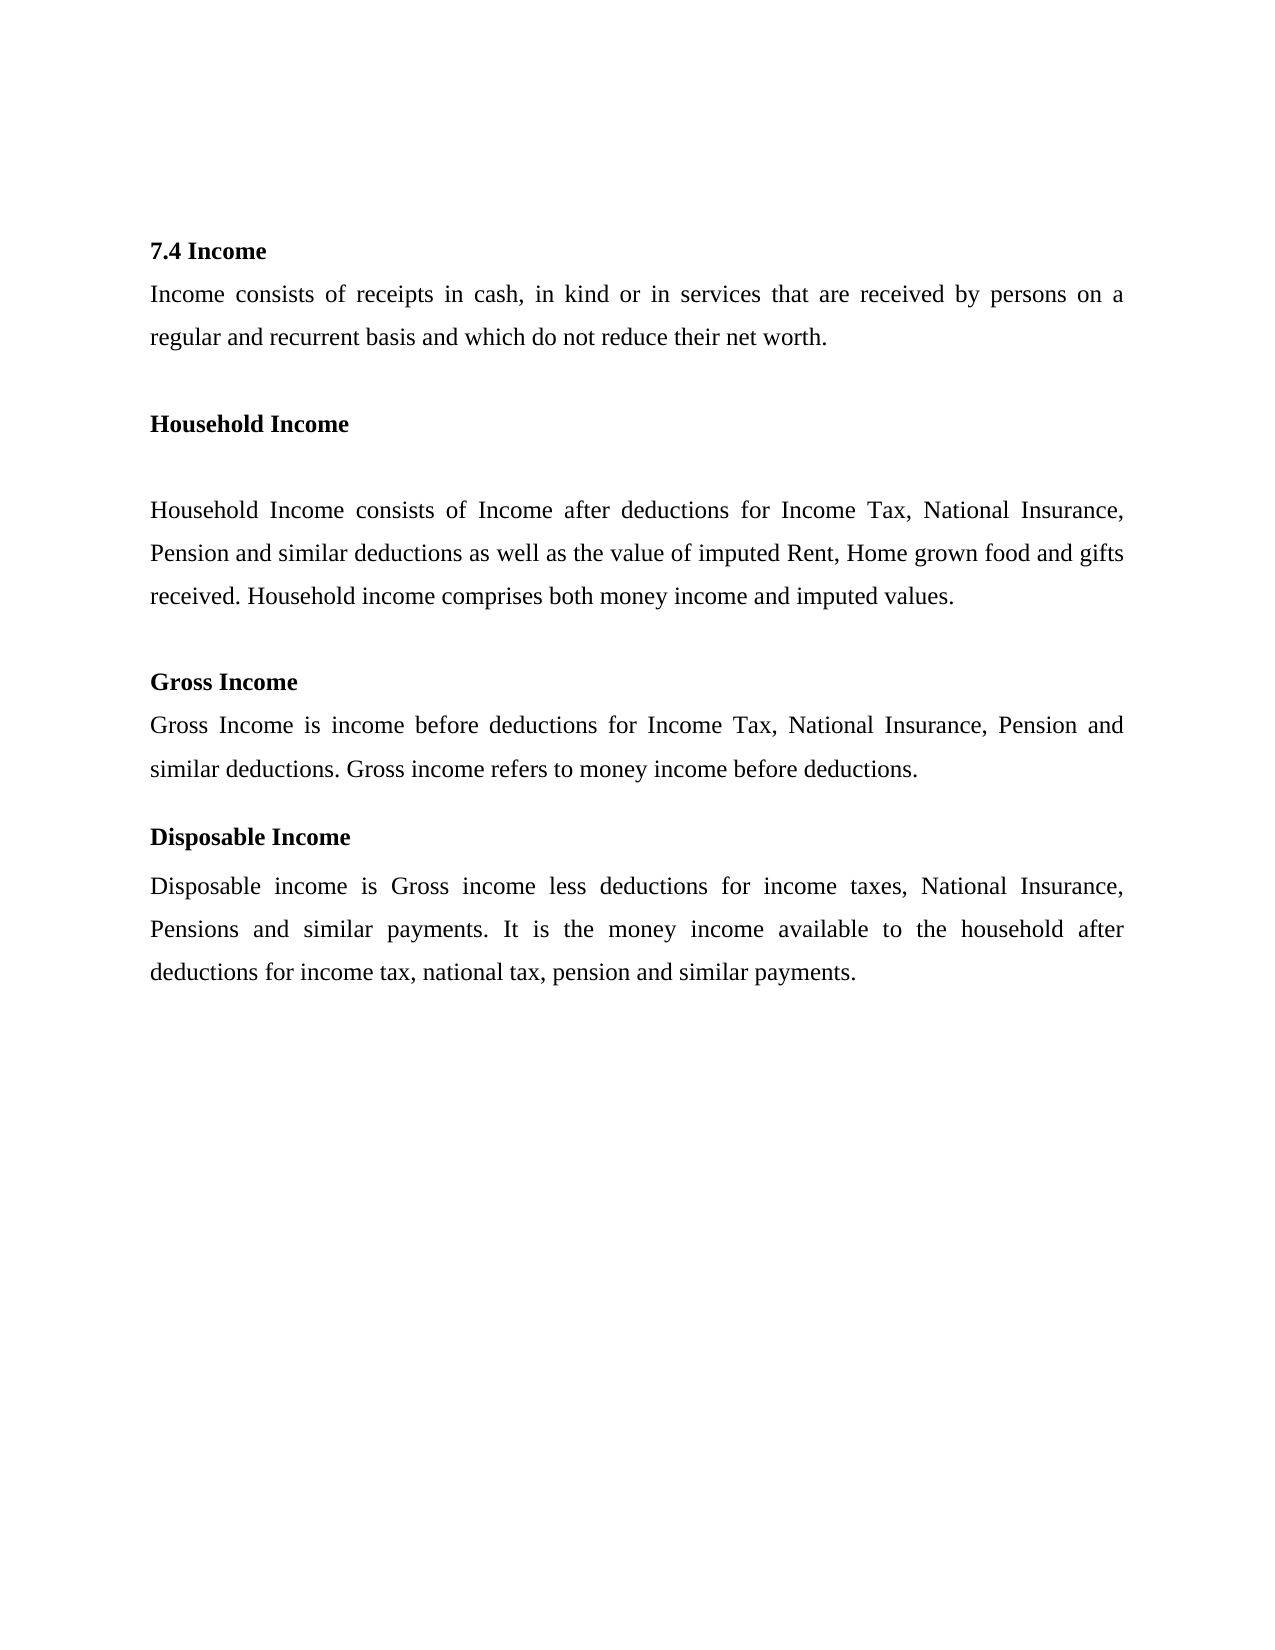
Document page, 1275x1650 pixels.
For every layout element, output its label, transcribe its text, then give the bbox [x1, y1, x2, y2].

text Income consists of receipts in cash, in kind or in services that are received by persons on a regular and recurrent basis and which do not reduce their net worth. [150, 279, 1125, 351]
text 7.4 Income [150, 236, 1125, 265]
text Gross Income is income before deductions for Income Tax, National Insurance, Pension and similar deductions. Gross income refers to money income before deductions. [150, 711, 1125, 782]
text Disposable income is Gross income less deductions for income taxes, National Insurance, Pensions and similar payments. It is the money income available to the household after deductions for income tax, national tax, pension and similar payments. [150, 871, 1125, 986]
subtitle Disposable Income [150, 822, 1125, 851]
text Household Income [150, 409, 1125, 437]
text Gross Income [150, 667, 1125, 696]
text Household Income consists of Income after deductions for Income Tax, National Insurance, Pension and similar deductions as well as the value of imputed Rent, Home grown food and gifts received. Household income comprises both money income and imputed values. [150, 495, 1125, 610]
